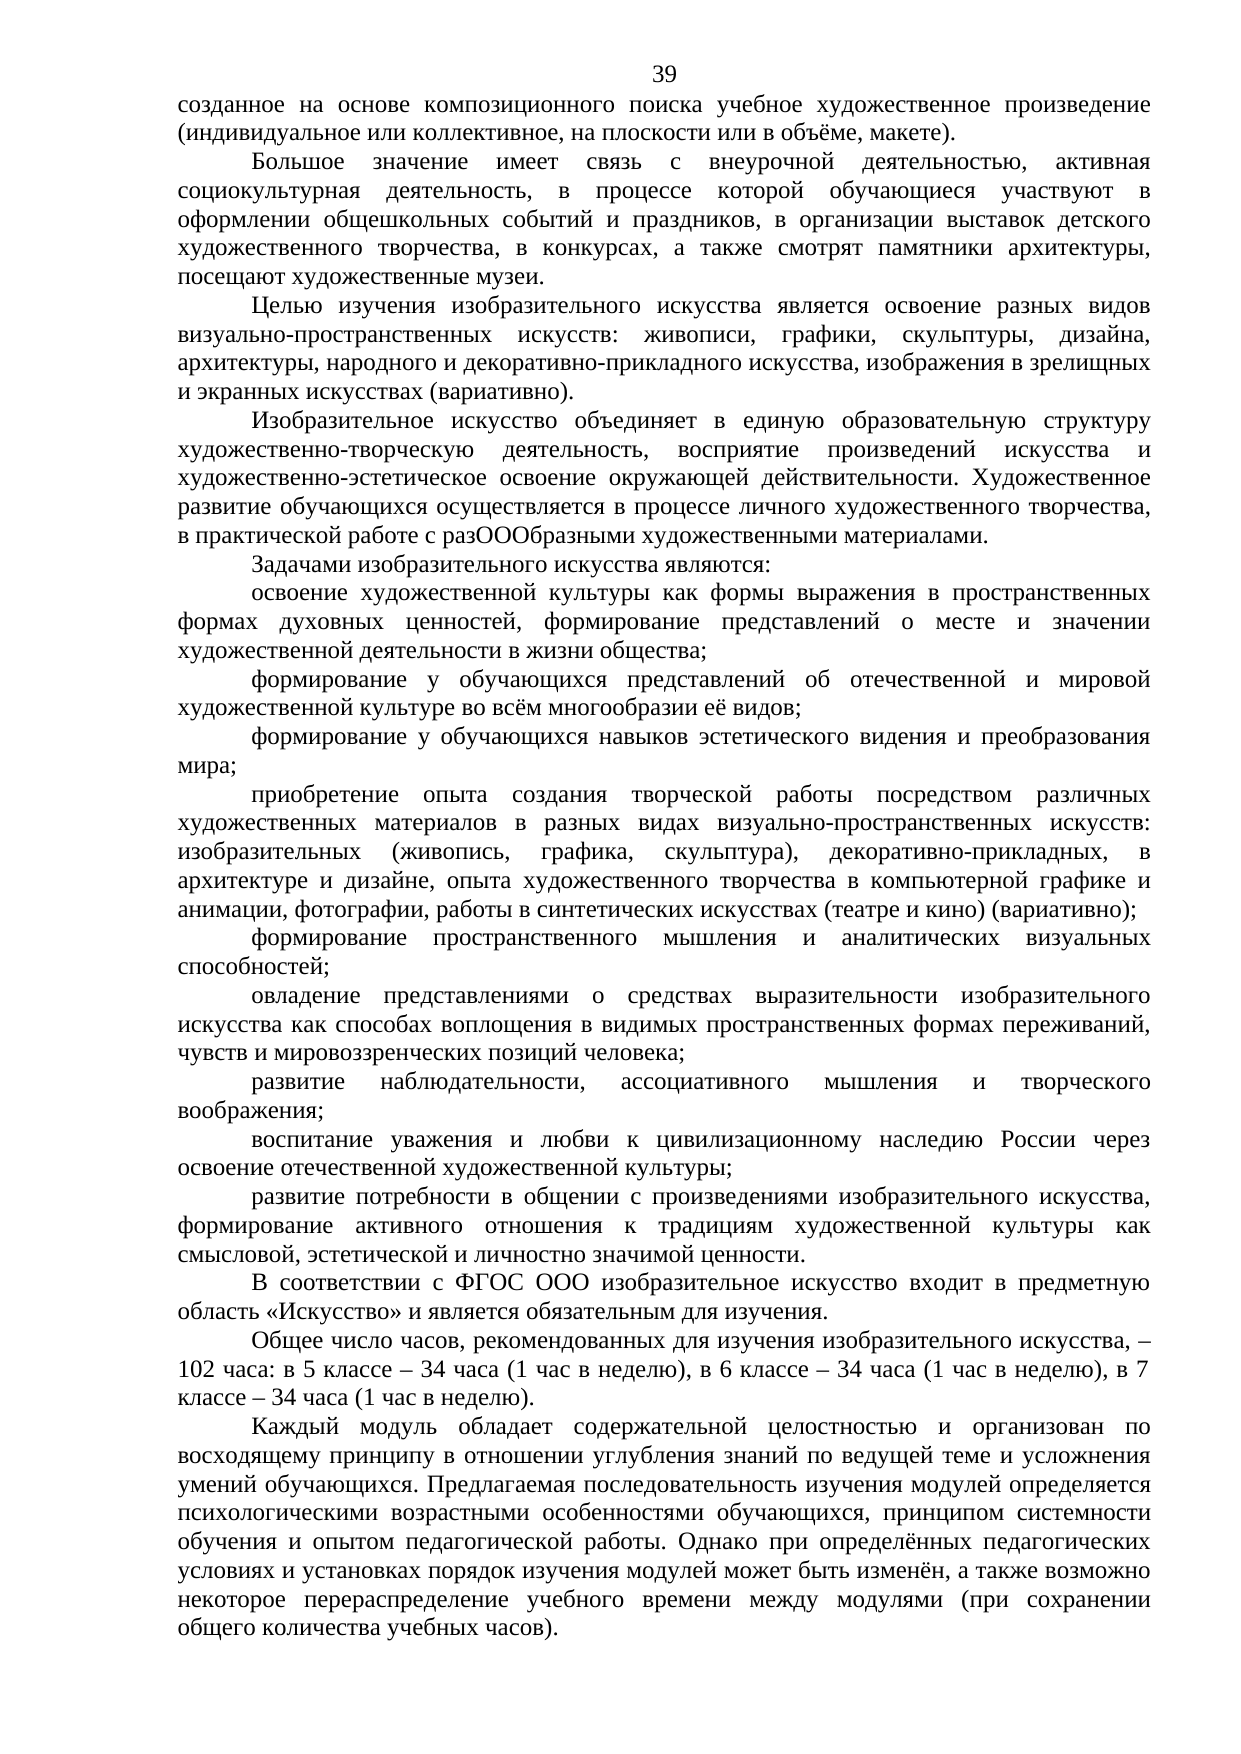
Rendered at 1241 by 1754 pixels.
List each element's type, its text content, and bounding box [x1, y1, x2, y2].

text развитие наблюдательности, ассоциативного мышления и творческого воображения; [177, 1066, 1152, 1124]
text Общее число часов, рекомендованных для изучения изобразительного искусства, – 102 часа: в 5 классе – 34 часа (1 час в неделю), в 6 классе – 34 часа (1 час в неделю), в 7 классе – 34 часа (1 час в неделю). [177, 1325, 1152, 1411]
text формирование у обучающихся представлений об отечественной и мировой художественной культуре во всём многообразии её видов; [177, 664, 1152, 721]
text развитие потребности в общении с произведениями изобразительного искусства, формирование активного отношения к традициям художественной культуры как смысловой, эстетической и личностно значимой ценности. [177, 1181, 1152, 1267]
text освоение художественной культуры как формы выражения в пространственных формах духовных ценностей, формирование представлений о месте и значении художественной деятельности в жизни общества; [177, 577, 1152, 664]
text В соответствии с ФГОС ООО изобразительное искусство входит в предметную область «Искусство» и является обязательным для изучения. [177, 1267, 1152, 1325]
text Изобразительное искусство объединяет в единую образовательную структуру художественно-творческую деятельность, восприятие произведений искусства и художественно-эстетическое освоение окружающей действительности. Художественное развитие обучающихся осуществляется в процессе личного художественного творчества, в практической работе с разОООбразными художественными материалами. [177, 405, 1152, 549]
text формирование у обучающихся навыков эстетического видения и преобразования мира; [177, 721, 1152, 779]
text формирование пространственного мышления и аналитических визуальных способностей; [177, 922, 1152, 980]
text Целью изучения изобразительного искусства является освоение разных видов визуально-пространственных искусств: живописи, графики, скульптуры, дизайна, архитектуры, народного и декоративно-прикладного искусства, изображения в зрелищных и экранных искусствах (вариативно). [177, 290, 1152, 405]
text Задачами изобразительного искусства являются: [177, 549, 1152, 577]
text овладение представлениями о средствах выразительности изобразительного искусства как способах воплощения в видимых пространственных формах переживаний, чувств и мировоззренческих позиций человека; [177, 980, 1152, 1066]
text приобретение опыта создания творческой работы посредством различных художественных материалов в разных видах визуально-пространственных искусств: изобразительных (живопись, графика, скульптура), декоративно-прикладных, в архитектуре и дизайне, опыта художественного творчества в компьютерной графике и анимации, фотографии, работы в синтетических искусствах (театре и кино) (вариативно); [177, 779, 1152, 922]
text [177, 89, 1152, 146]
text Большое значение имеет связь с внеурочной деятельностью, активная социокультурная деятельность, в процессе которой обучающиеся участвуют в оформлении общешкольных событий и праздников, в организации выставок детского художественного творчества, в конкурсах, а также смотрят памятники архитектуры, посещают художественные музеи. [177, 146, 1152, 290]
text воспитание уважения и любви к цивилизационному наследию России через освоение отечественной художественной культуры; [177, 1124, 1152, 1181]
text Каждый модуль обладает содержательной целостностью и организован по восходящему принципу в отношении углубления знаний по ведущей теме и усложнения умений обучающихся. Предлагаемая последовательность изучения модулей определяется психологическими возрастными особенностями обучающихся, принципом системности обучения и опытом педагогической работы. Однако при определённых педагогических условиях и установках порядок изучения модулей может быть изменён, а также возможно некоторое перераспределение учебного времени между модулями (при сохранении общего количества учебных часов). [177, 1411, 1152, 1641]
